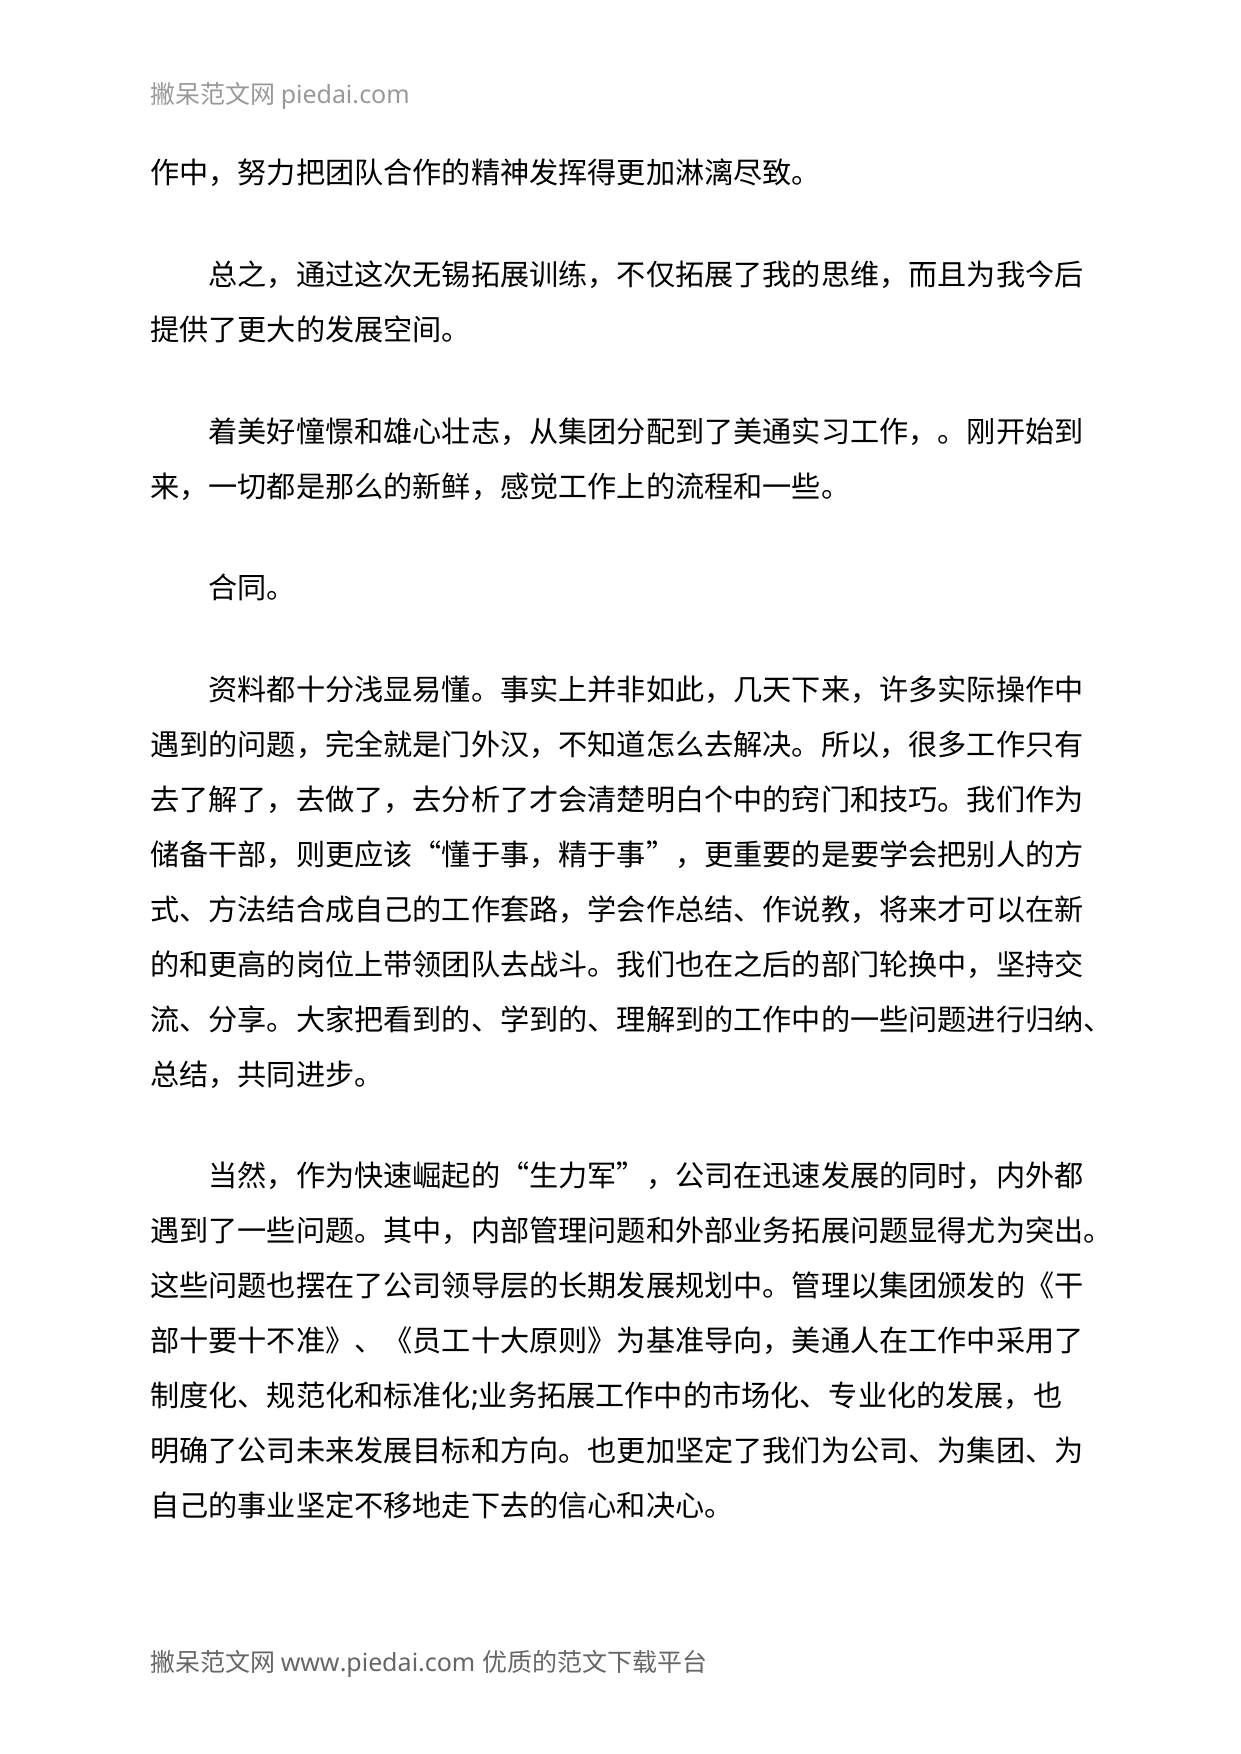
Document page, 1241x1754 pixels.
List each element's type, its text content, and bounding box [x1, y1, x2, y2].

text 资料都十分浅显易懂。事实上并非如此，几天下来，许多实际操作中遇到的问题，完全就是门外汉，不知道怎么去解决。所以，很多工作只有去了解了，去做了，去分析了才会清楚明白个中的窍门和技巧。我们作为储备干部，则更应该“懂于事，精于事”，更重要的是要学会把别人的方式、方法结合成自己的工作套路，学会作总结、作说教，将来才可以在新的和更高的岗位上带领团队去战斗。我们也在之后的部门轮换中，坚持交流、分享。大家把看到的、学到的、理解到的工作中的一些问题进行归纳、总结，共同进步。 [150, 667, 1090, 1093]
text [150, 150, 1090, 192]
text 总之，通过这次无锡拓展训练，不仅拓展了我的思维，而且为我今后提供了更大的发展空间。 [150, 252, 1090, 349]
text 当然，作为快速崛起的“生力军”，公司在迅速发展的同时，内外都遇到了一些问题。其中，内部管理问题和外部业务拓展问题显得尤为突出。这些问题也摆在了公司领导层的长期发展规划中。管理以集团颁发的《干部十要十不准》、《员工十大原则》为基准导向，美通人在工作中采用了制度化、规范化和标准化;业务拓展工作中的市场化、专业化的发展，也明确了公司未来发展目标和方向。也更加坚定了我们为公司、为集团、为自己的事业坚定不移地走下去的信心和决心。 [150, 1153, 1090, 1525]
text 着美好憧憬和雄心壮志，从集团分配到了美通实习工作，。刚开始到来，一切都是那么的新鲜，感觉工作上的流程和一些。 [150, 408, 1090, 506]
text 合同。 [150, 565, 1090, 607]
